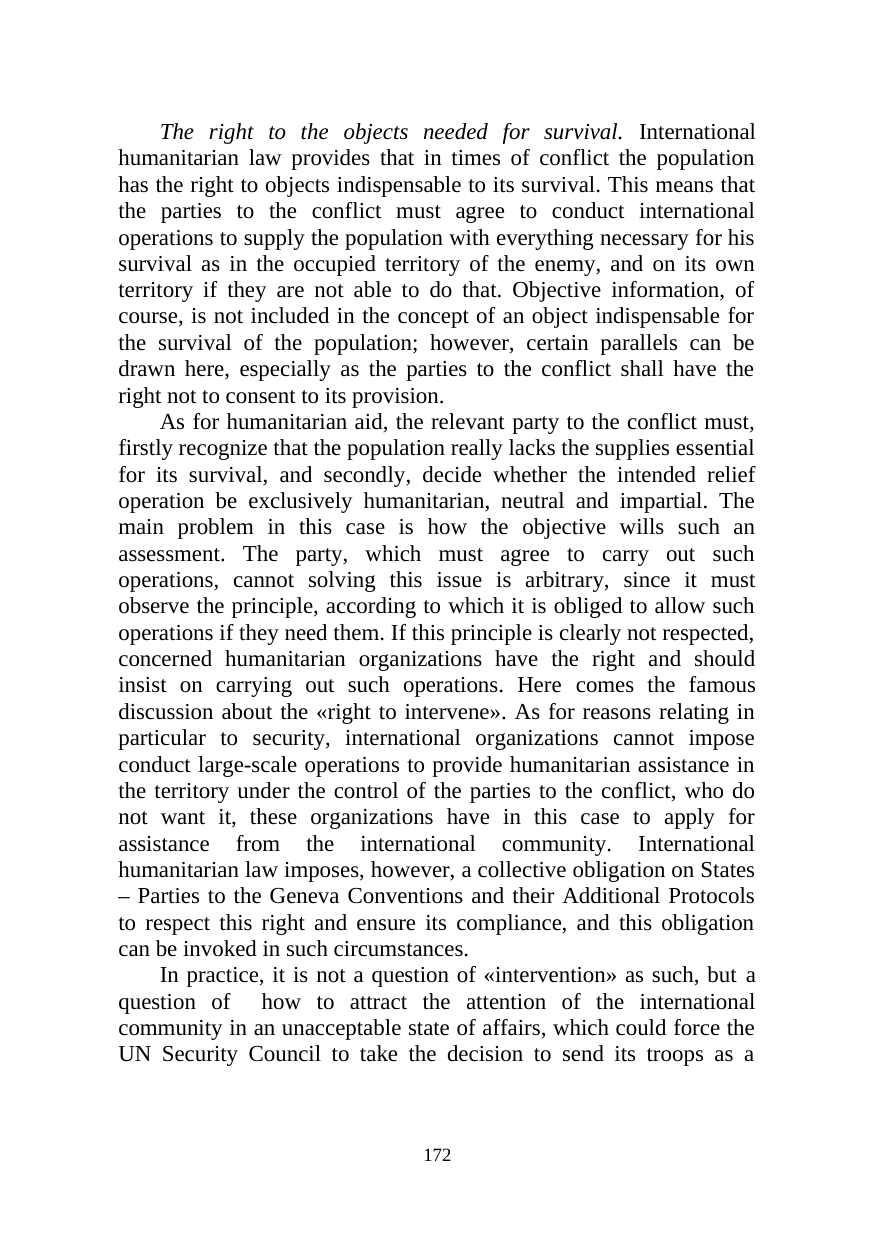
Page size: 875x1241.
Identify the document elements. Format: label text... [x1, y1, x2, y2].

text The right to the objects needed for survival. International humanitarian law provides that in times of conflict the population has the right to objects indispensable to its survival. This means that the parties to the conflict must agree to conduct international operations to supply the population with everything necessary for his survival as in the occupied territory of the enemy, and on its own territory if they are not able to do that. Objective information, of course, is not included in the concept of an object indispensable for the survival of the population; however, certain parallels can be drawn here, especially as the parties to the conflict shall have the right not to consent to its provision. [118, 118, 756, 408]
text As for humanitarian aid, the relevant party to the conflict must, firstly recognize that the population really lacks the supplies essential for its survival, and secondly, decide whether the intended relief operation be exclusively humanitarian, neutral and impartial. The main problem in this case is how the objective wills such an assessment. The party, which must agree to carry out such operations, cannot solving this issue is arbitrary, since it must observe the principle, according to which it is obliged to allow such operations if they need them. If this principle is clearly not respected, concerned humanitarian organizations have the right and should insist on carrying out such operations. Here comes the famous discussion about the «right to intervene». As for reasons relating in particular to security, international organizations cannot impose conduct large-scale operations to provide humanitarian assistance in the territory under the control of the parties to the conflict, who do not want it, these organizations have in this case to apply for assistance from the international community. International humanitarian law imposes, however, a collective obligation on States – Parties to the Geneva Conventions and their Additional Protocols to respect this right and ensure its compliance, and this obligation can be invoked in such circumstances. [118, 408, 756, 961]
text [118, 961, 756, 1067]
